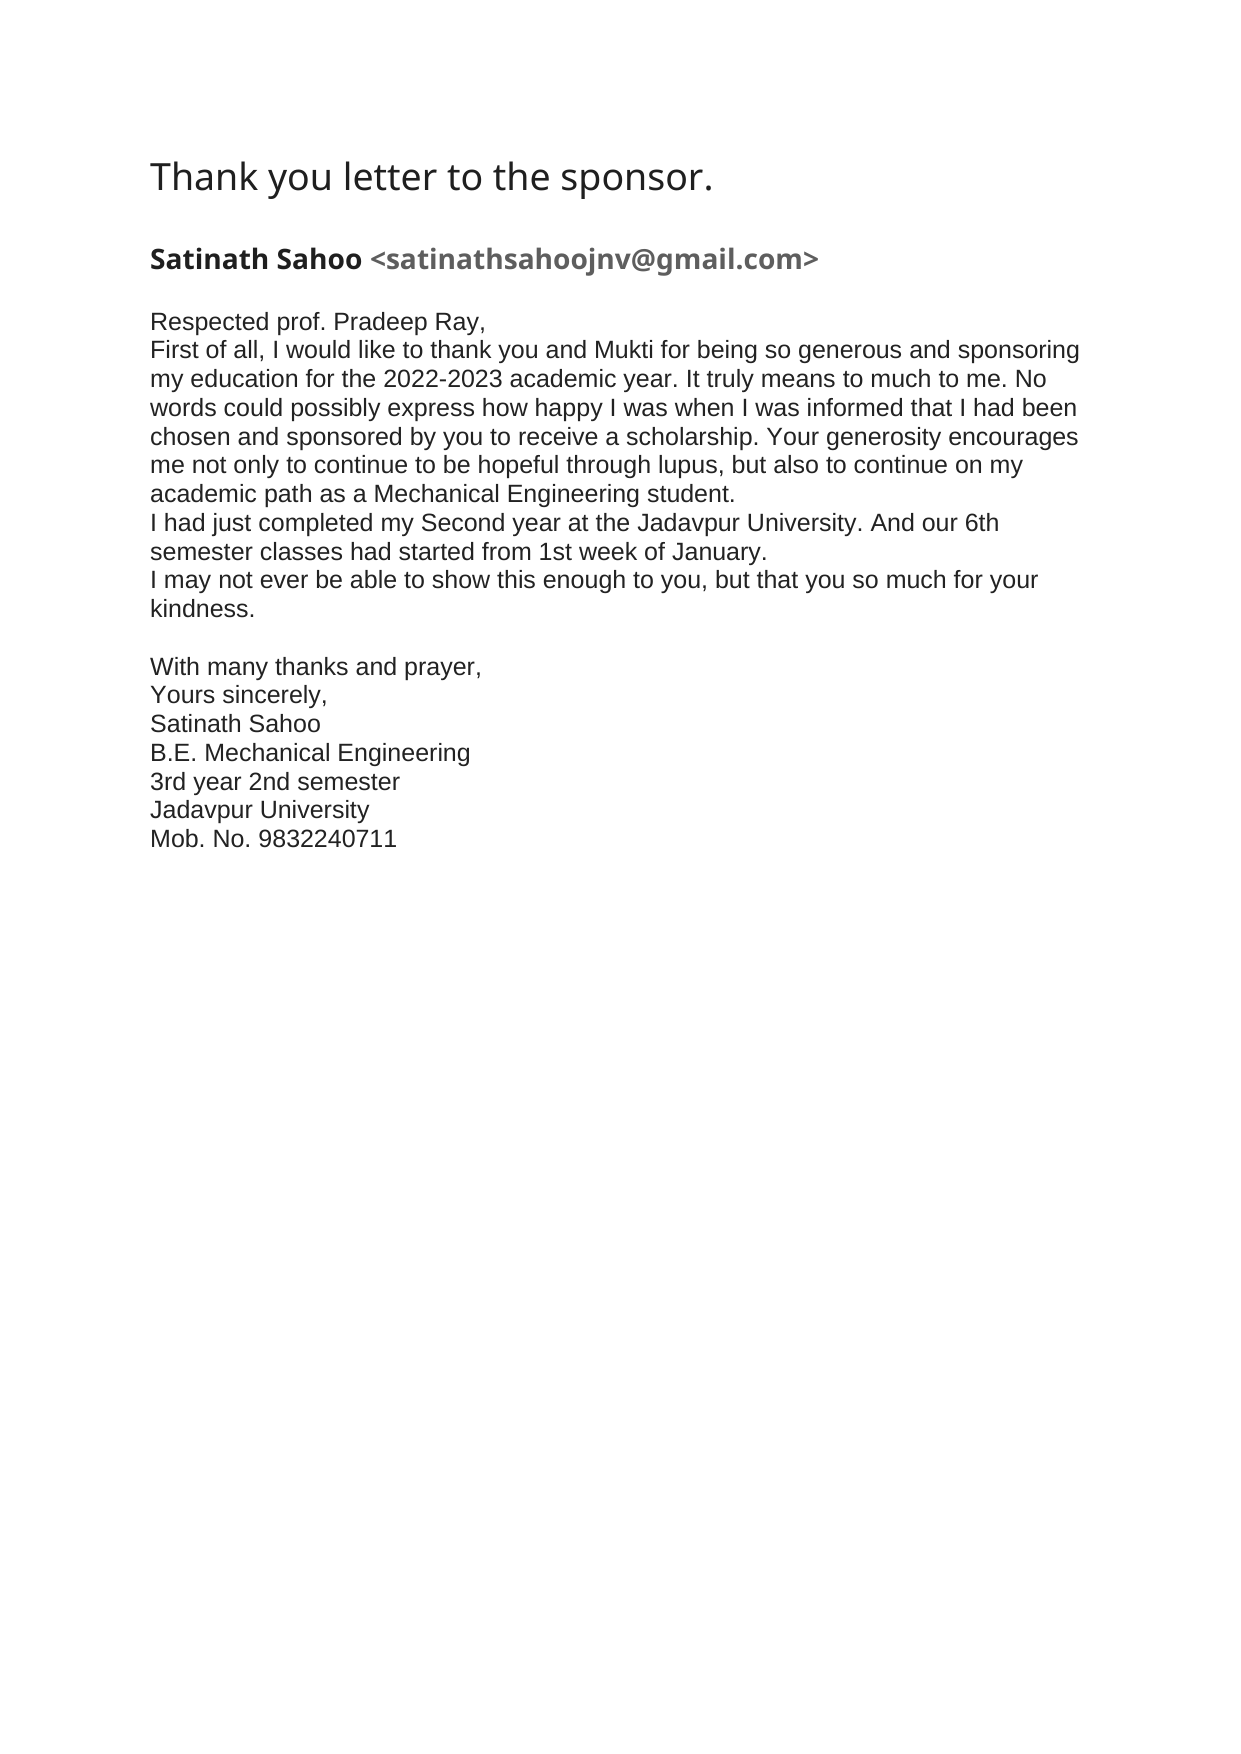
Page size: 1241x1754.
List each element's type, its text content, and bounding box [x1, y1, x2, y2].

text 3rd year 2nd semester [150, 767, 1090, 795]
text Satinath Sahoo [150, 709, 1090, 738]
text Respected prof. Pradeep Ray, [150, 307, 1090, 335]
text Jadavpur University [150, 795, 1090, 824]
text With many thanks and prayer, [150, 652, 1090, 680]
text I may not ever be able to show this enough to you, but that you so much for your kindness. [150, 565, 1090, 623]
text Mob. No. 9832240711 [150, 824, 1090, 853]
text I had just completed my Second year at the Jadavpur University. And our 6th semester classes had started from 1st week of January. [150, 508, 1090, 565]
text First of all, I would like to thank you and Mukti for being so generous and sponsoring my education for the 2022-2023 academic year. It truly means to much to me. No words could possibly express how happy I was when I was informed that I had been chosen and sponsored by you to receive a scholarship. Your generosity encourages me not only to continue to be hopeful through lupus, but also to continue on my academic path as a Mechanical Engineering student. [150, 335, 1090, 508]
text Yours sincerely, [150, 680, 1090, 709]
text Thank you letter to the sponsor. [150, 150, 1090, 201]
text B.E. Mechanical Engineering [150, 738, 1090, 767]
table_header [150, 239, 1090, 278]
